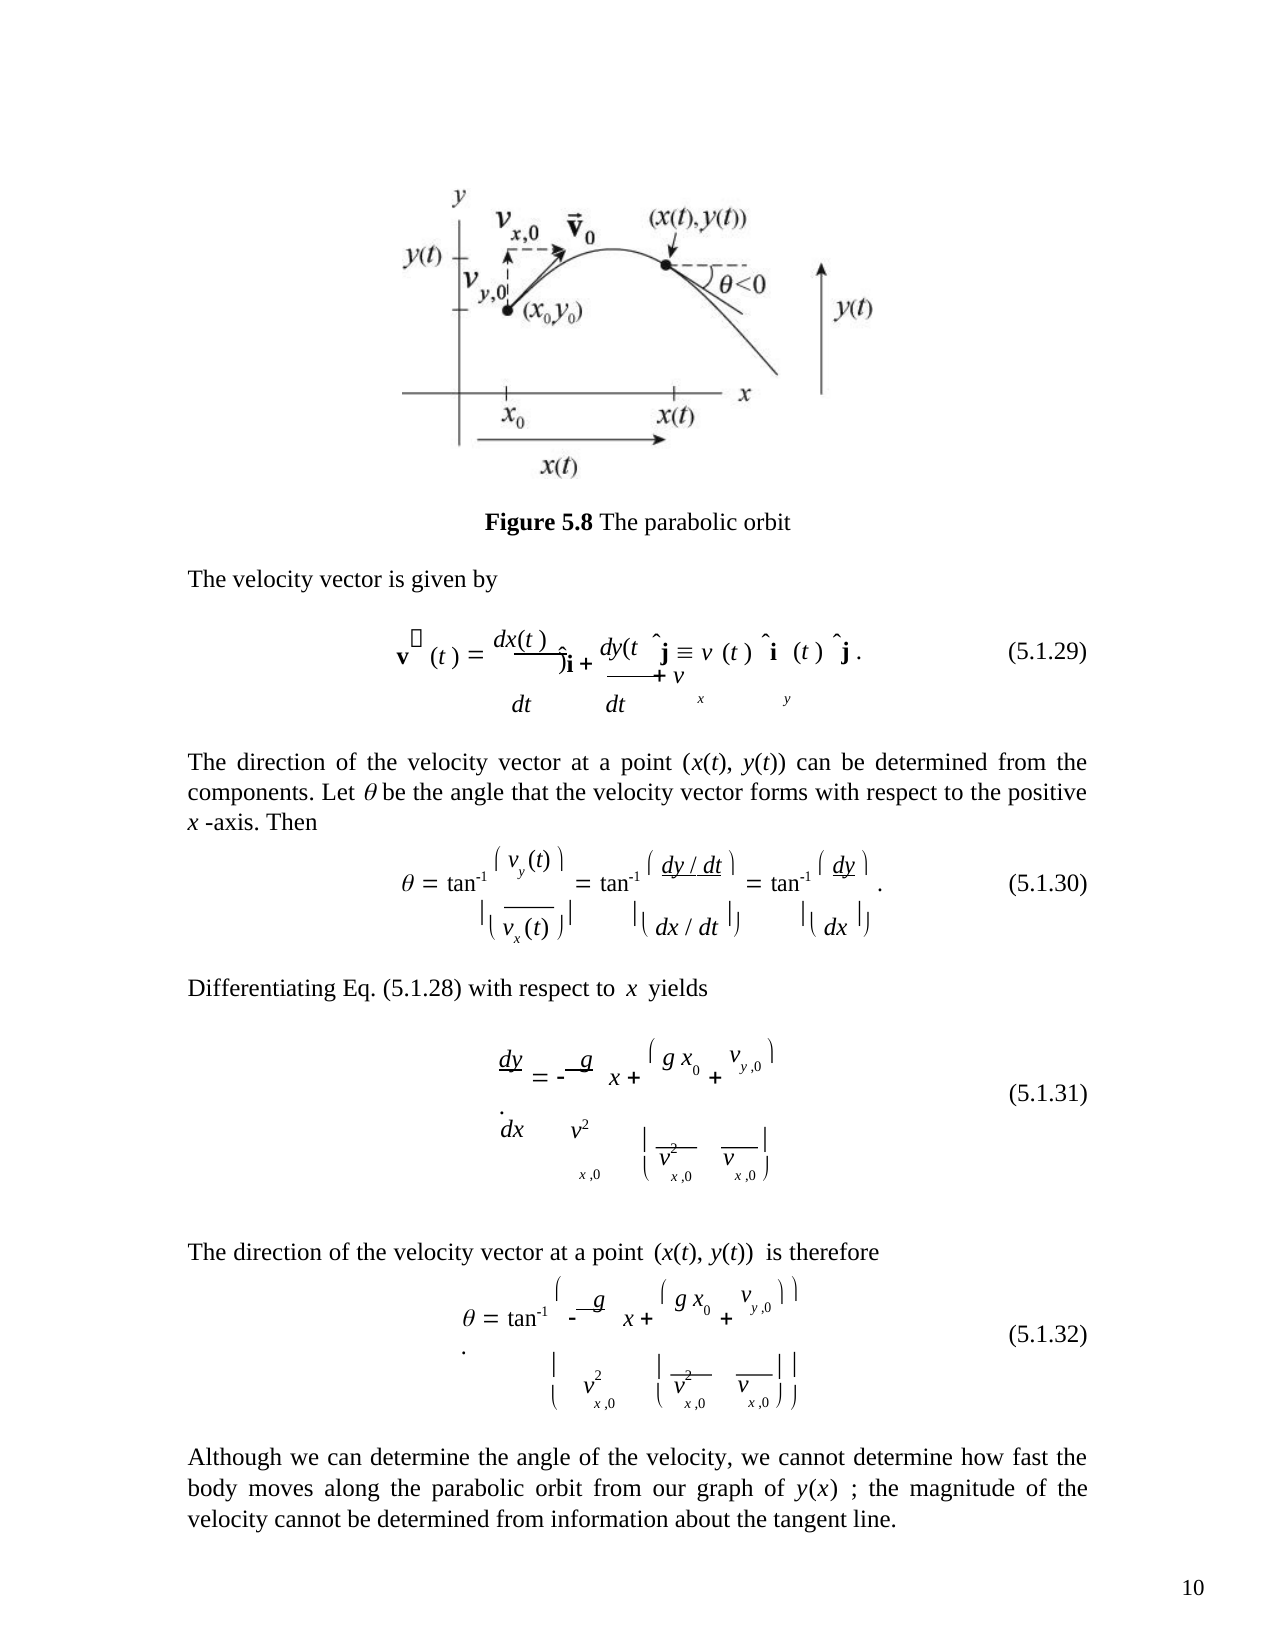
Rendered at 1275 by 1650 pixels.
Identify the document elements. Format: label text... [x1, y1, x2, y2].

text Differentiating Eq. (5.1.28) with respect to x yields [187, 973, 1106, 1001]
text ˆi  dy(t ) [558, 638, 641, 675]
text x ,0 [177, 1165, 600, 1182]
text  x ,0 x ,0  [642, 1156, 1106, 1187]
text v (t )  dx(t ) [177, 628, 546, 652]
text The direction of the velocity vector at a point (x(t), y(t)) can be determined from the components. Let  be the angle that the velocity vector forms with respect to the positive x -axis. Then [187, 747, 1088, 836]
text  v2  v2 v   [242, 1360, 1106, 1382]
text  v2 v  [642, 1135, 1106, 1155]
text dt dt x y [196, 689, 1106, 718]
picture [402, 188, 873, 479]
text (t ) ˆj . (5.1.29) [793, 641, 1106, 665]
text  x ,0  x ,0 x ,0   [242, 1383, 1106, 1414]
text   tan1   g x   g x0  vy ,0   . [461, 1303, 816, 1360]
text Although we can determine the angle of the velocity, we cannot determine how fast the body moves along the parabolic orbit from our graph of y(x) ; the magnitude of the velocity cannot be determined from information about the tangent line. [187, 1442, 1088, 1533]
text Figure 5.8 The parabolic orbit [177, 507, 1098, 536]
text dy   g x   g x0  vy ,0  . [498, 1063, 782, 1120]
text  vx (t)   dx / dt   dx  [248, 897, 1106, 945]
text ˆj  v (t ) ˆi  v [652, 641, 783, 689]
text The direction of the velocity vector at a point (x(t), y(t)) is therefore [187, 1237, 1106, 1266]
text   tan1  vy (t)   tan1  dy / dt   tan1  dy  . (5.1.30) [399, 868, 1106, 897]
text The velocity vector is given by [187, 564, 546, 593]
